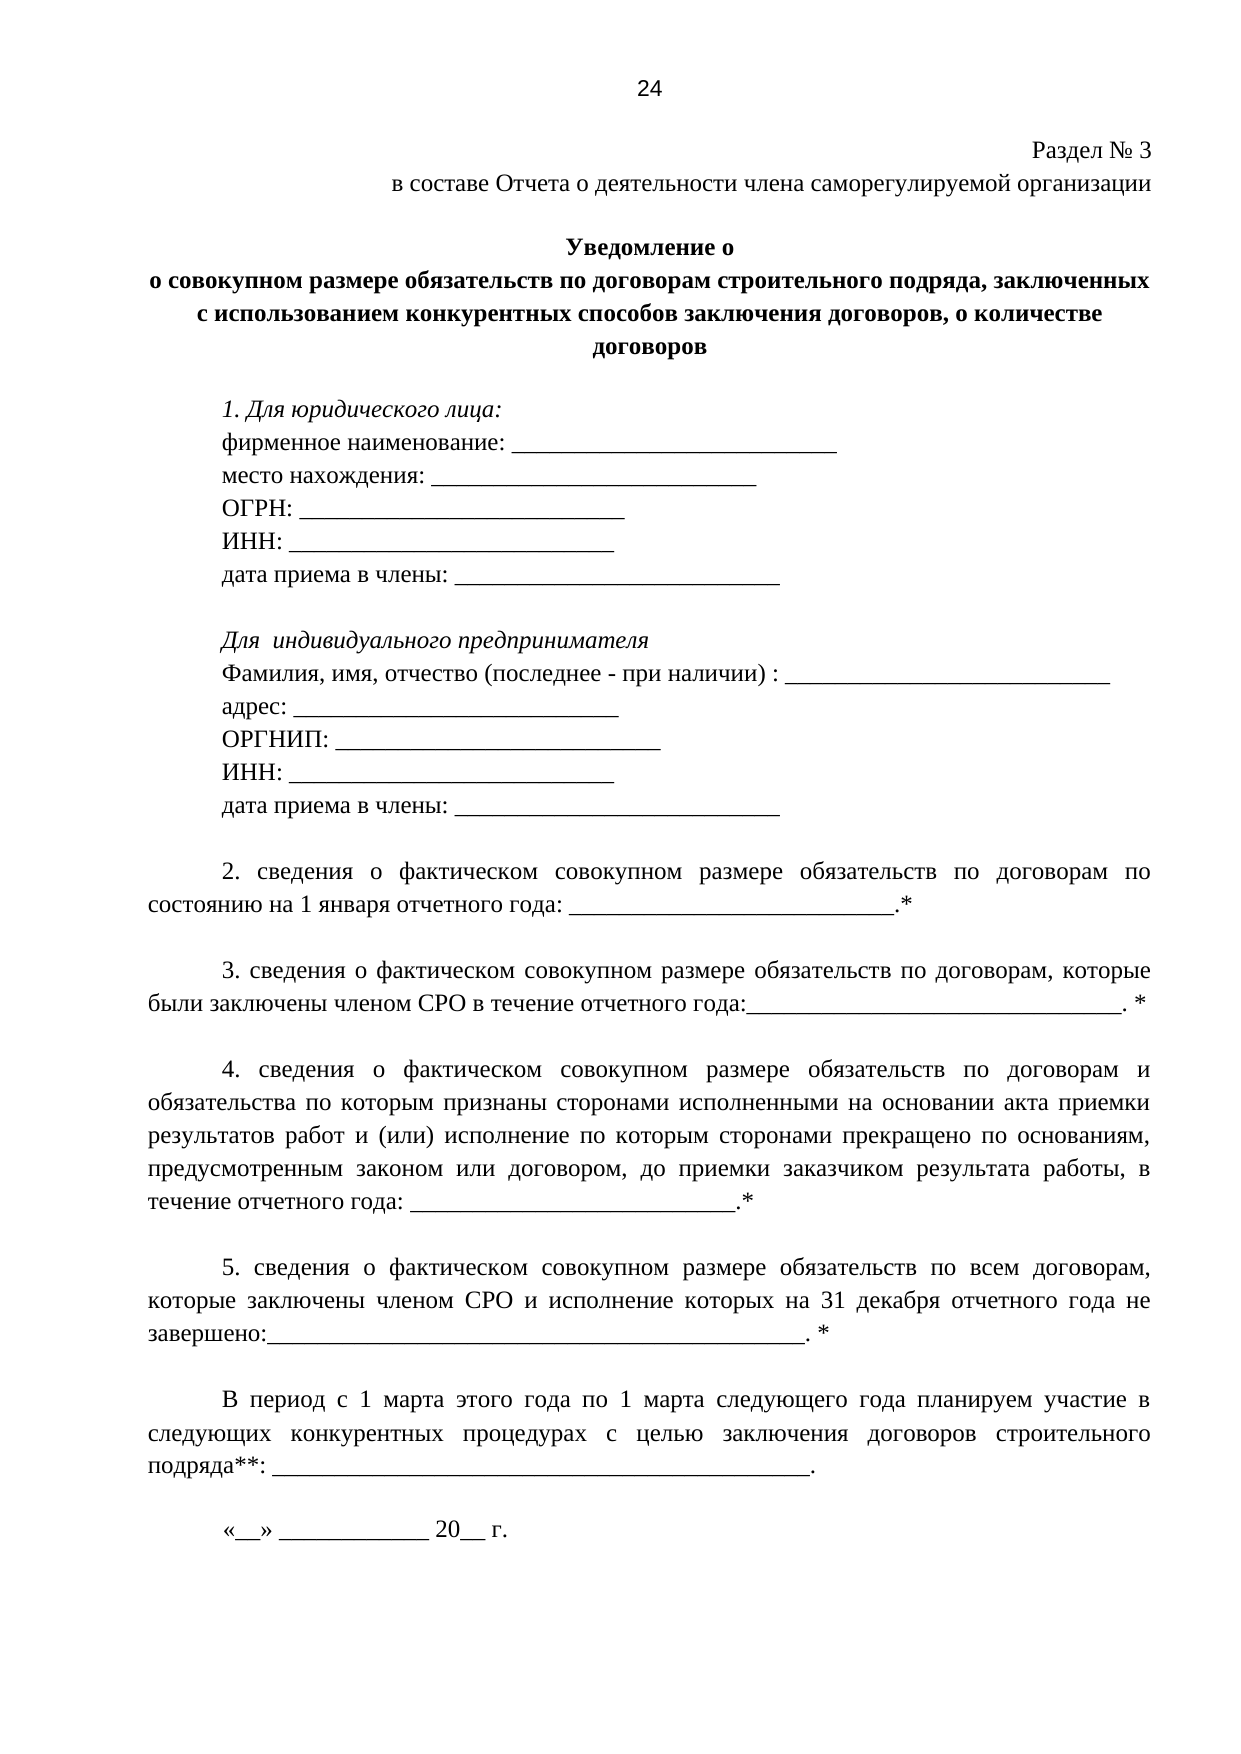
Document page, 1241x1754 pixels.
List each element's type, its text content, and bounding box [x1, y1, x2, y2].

text Фамилия, имя, отчество (последнее - при наличии) : __________________________ [148, 658, 1152, 687]
text фирменное наименование: __________________________ [148, 427, 1152, 456]
text ОГРН: __________________________ [148, 493, 1152, 522]
text ИНН: __________________________ [148, 526, 1152, 555]
text «__» ____________ 20__ г. [148, 1514, 1152, 1543]
text 5. сведения о фактическом совокупном размере обязательств по всем договорам, которые заключены членом СРО и исполнение которых на 31 декабря отчетного года не завершено:___________________________________________. * [148, 1252, 1152, 1347]
text 1. Для юридического лица: [148, 394, 1152, 423]
text В период с 1 марта этого года по 1 марта следующего года планируем участие в следующих конкурентных процедурах с целью заключения договоров строительного подряда**: ___________________________________________. [148, 1384, 1152, 1479]
text дата приема в члены: __________________________ [148, 790, 1152, 819]
text 2. сведения о фактическом совокупном размере обязательств по договорам по состоянию на 1 января отчетного года: __________________________.* [148, 856, 1152, 918]
text Раздел № 3 [148, 135, 1152, 164]
text ИНН: __________________________ [148, 757, 1152, 786]
text 3. сведения о фактическом совокупном размере обязательств по договорам, которые были заключены членом СРО в течение отчетного года:______________________________. * [148, 955, 1152, 1017]
text ОРГНИП: __________________________ [148, 724, 1152, 753]
text Уведомление о [148, 232, 1152, 260]
text о совокупном размере обязательств по договорам строительного подряда, заключенных с использованием конкурентных способов заключения договоров, о количестве договоров [148, 265, 1152, 359]
text место нахождения: __________________________ [148, 460, 1152, 489]
text адрес: __________________________ [148, 691, 1152, 720]
text Для индивидуального предпринимателя [148, 625, 1152, 654]
text дата приема в члены: __________________________ [148, 559, 1152, 588]
text 4. сведения о фактическом совокупном размере обязательств по договорам и обязательства по которым признаны сторонами исполненными на основании акта приемки результатов работ и (или) исполнение по которым сторонами прекращено по основаниям, предусмотренным законом или договором, до приемки заказчиком результата работы, в течение отчетного года: __________________________.* [148, 1054, 1152, 1215]
text в составе Отчета о деятельности члена саморегулируемой организации [148, 168, 1152, 197]
